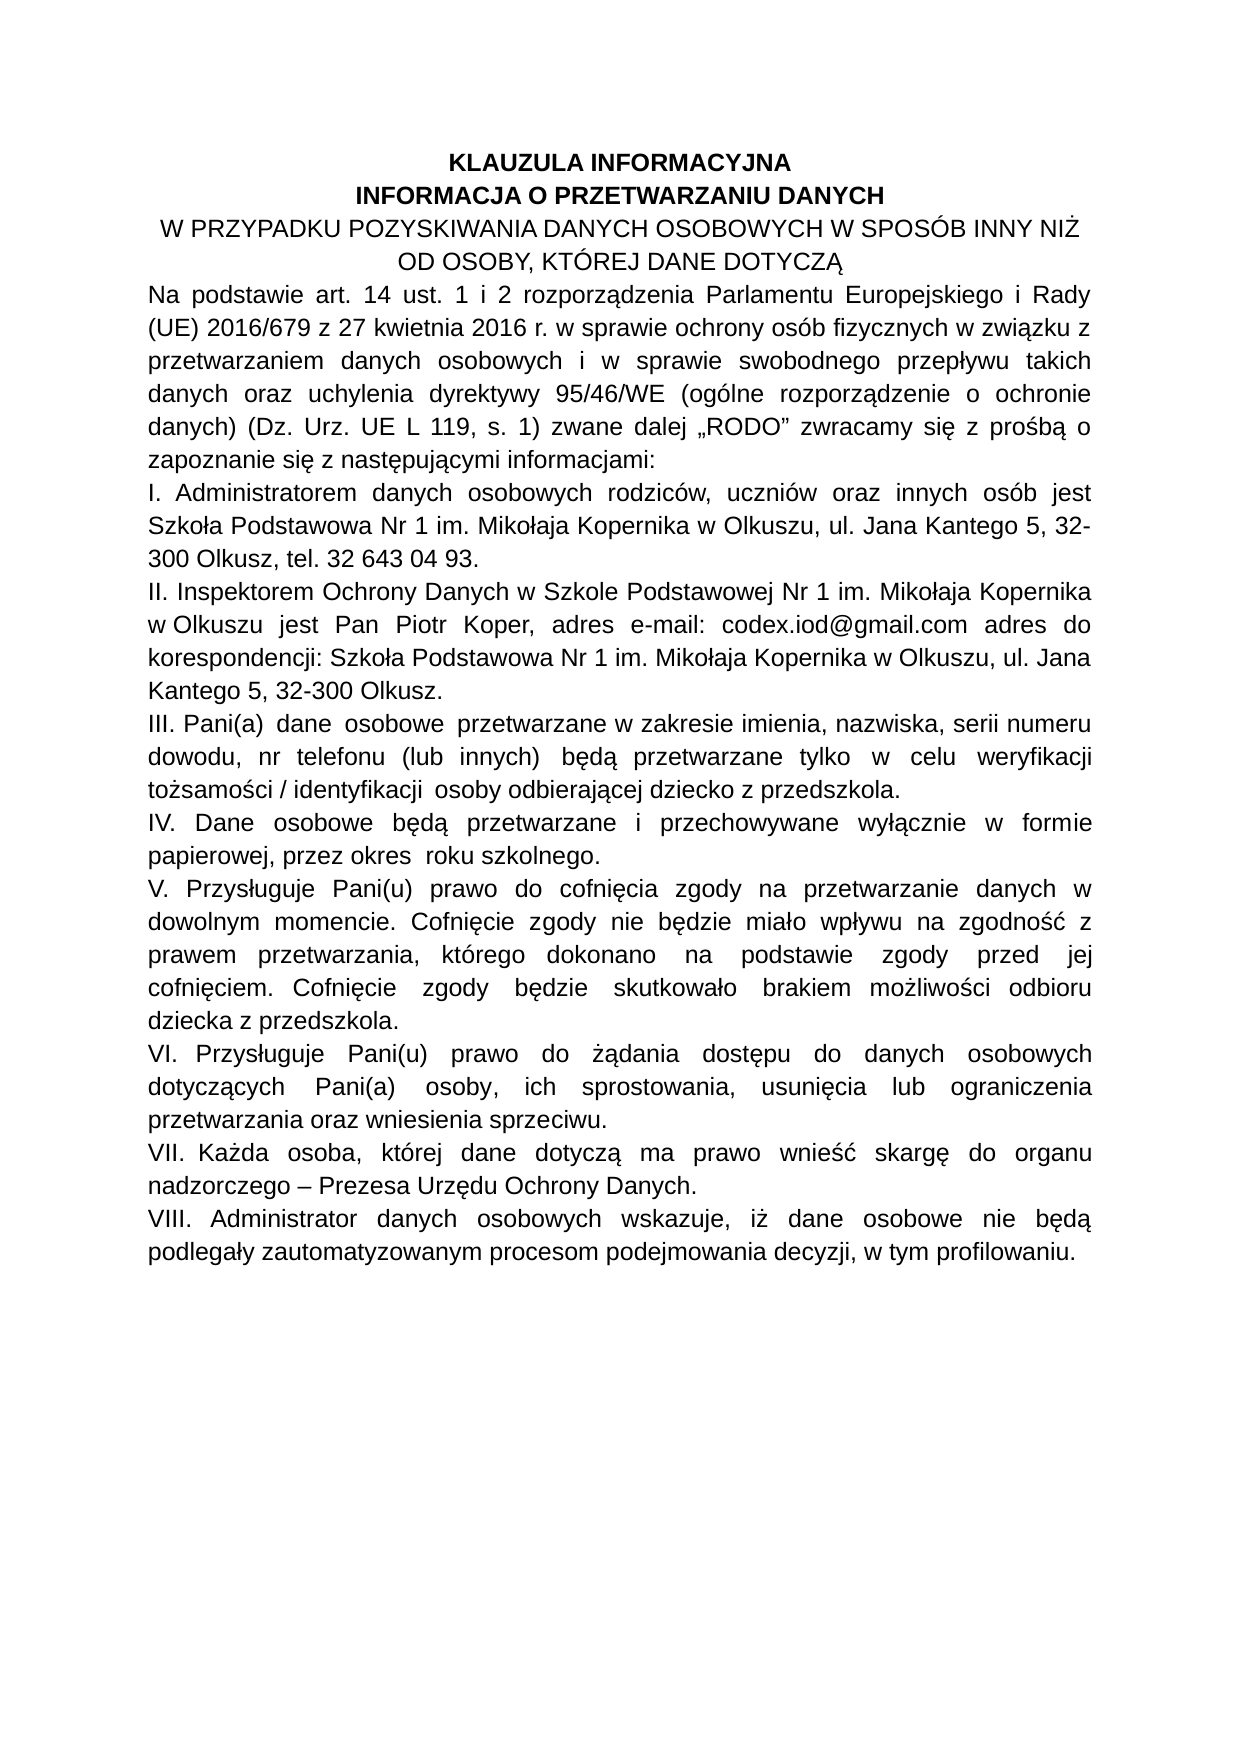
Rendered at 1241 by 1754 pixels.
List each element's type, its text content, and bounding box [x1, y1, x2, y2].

text VII. Każda osoba, której dane dotyczą ma prawo wnieść skargę do organu nadzorczego – Prezesa Urzędu Ochrony Danych. [148, 1138, 1093, 1200]
text II. Inspektorem Ochrony Danych w Szkole Podstawowej Nr 1 im. Mikołaja Kopernika w Olkuszu jest Pan Piotr Koper, adres e-mail: codex.iod@gmail.com adres do korespondencji: Szkoła Podstawowa Nr 1 im. Mikołaja Kopernika w Olkuszu, ul. Jana Kantego 5, 32-300 Olkusz. [148, 577, 1093, 705]
text III. Pani(a) dane osobowe przetwarzane w zakresie imienia, nazwiska, serii numeru dowodu, nr telefonu (lub innych) będą przetwarzane tylko w celu weryfikacji tożsamości / identyfikacji osoby odbierającej dziecko z przedszkola. [148, 709, 1093, 804]
text I. Administratorem danych osobowych rodziców, uczniów oraz innych osób jest Szkoła Podstawowa Nr 1 im. Mikołaja Kopernika w Olkuszu, ul. Jana Kantego 5, 32-300 Olkusz, tel. 32 643 04 93. [148, 478, 1093, 573]
text V. Przysługuje Pani(u) prawo do cofnięcia zgody na przetwarzanie danych w dowolnym momencie. Cofnięcie zgody nie będzie miało wpływu na zgodność z prawem przetwarzania, którego dokonano na podstawie zgody przed jej cofnięciem. Cofnięcie zgody będzie skutkowało brakiem możliwości odbioru dziecka z przedszkola. [148, 874, 1093, 1035]
text VI. Przysługuje Pani(u) prawo do żądania dostępu do danych osobowych dotyczących Pani(a) osoby, ich sprostowania, usunięcia lub ograniczenia przetwarzania oraz wniesienia sprzeciwu. [148, 1039, 1093, 1134]
subtitle KLAUZULA INFORMACYJNA [148, 148, 1093, 176]
text Na podstawie art. 14 ust. 1 i 2 rozporządzenia Parlamentu Europejskiego i Rady (UE) 2016/679 z 27 kwietnia 2016 r. w sprawie ochrony osób fizycznych w związku z przetwarzaniem danych osobowych i w sprawie swobodnego przepływu takich danych oraz uchylenia dyrektywy 95/46/WE (ogólne rozporządzenie o ochronie danych) (Dz. Urz. UE L 119, s. 1) zwane dalej „RODO” zwracamy się z prośbą o zapoznanie się z następującymi informacjami: [148, 280, 1093, 473]
text W PRZYPADKU POZYSKIWANIA DANYCH OSOBOWYCH W SPOSÓB INNY NIŻ OD OSOBY, KTÓREJ DANE DOTYCZĄ [148, 214, 1093, 275]
text IV. Dane osobowe będą przetwarzane i przechowywane wyłącznie w formie papierowej, przez okres roku szkolnego. [148, 808, 1093, 870]
subtitle INFORMACJA O PRZETWARZANIU DANYCH [148, 181, 1093, 209]
text VIII. Administrator danych osobowych wskazuje, iż dane osobowe nie będą podlegały zautomatyzowanym procesom podejmowania decyzji, w tym profilowaniu. [148, 1204, 1093, 1266]
